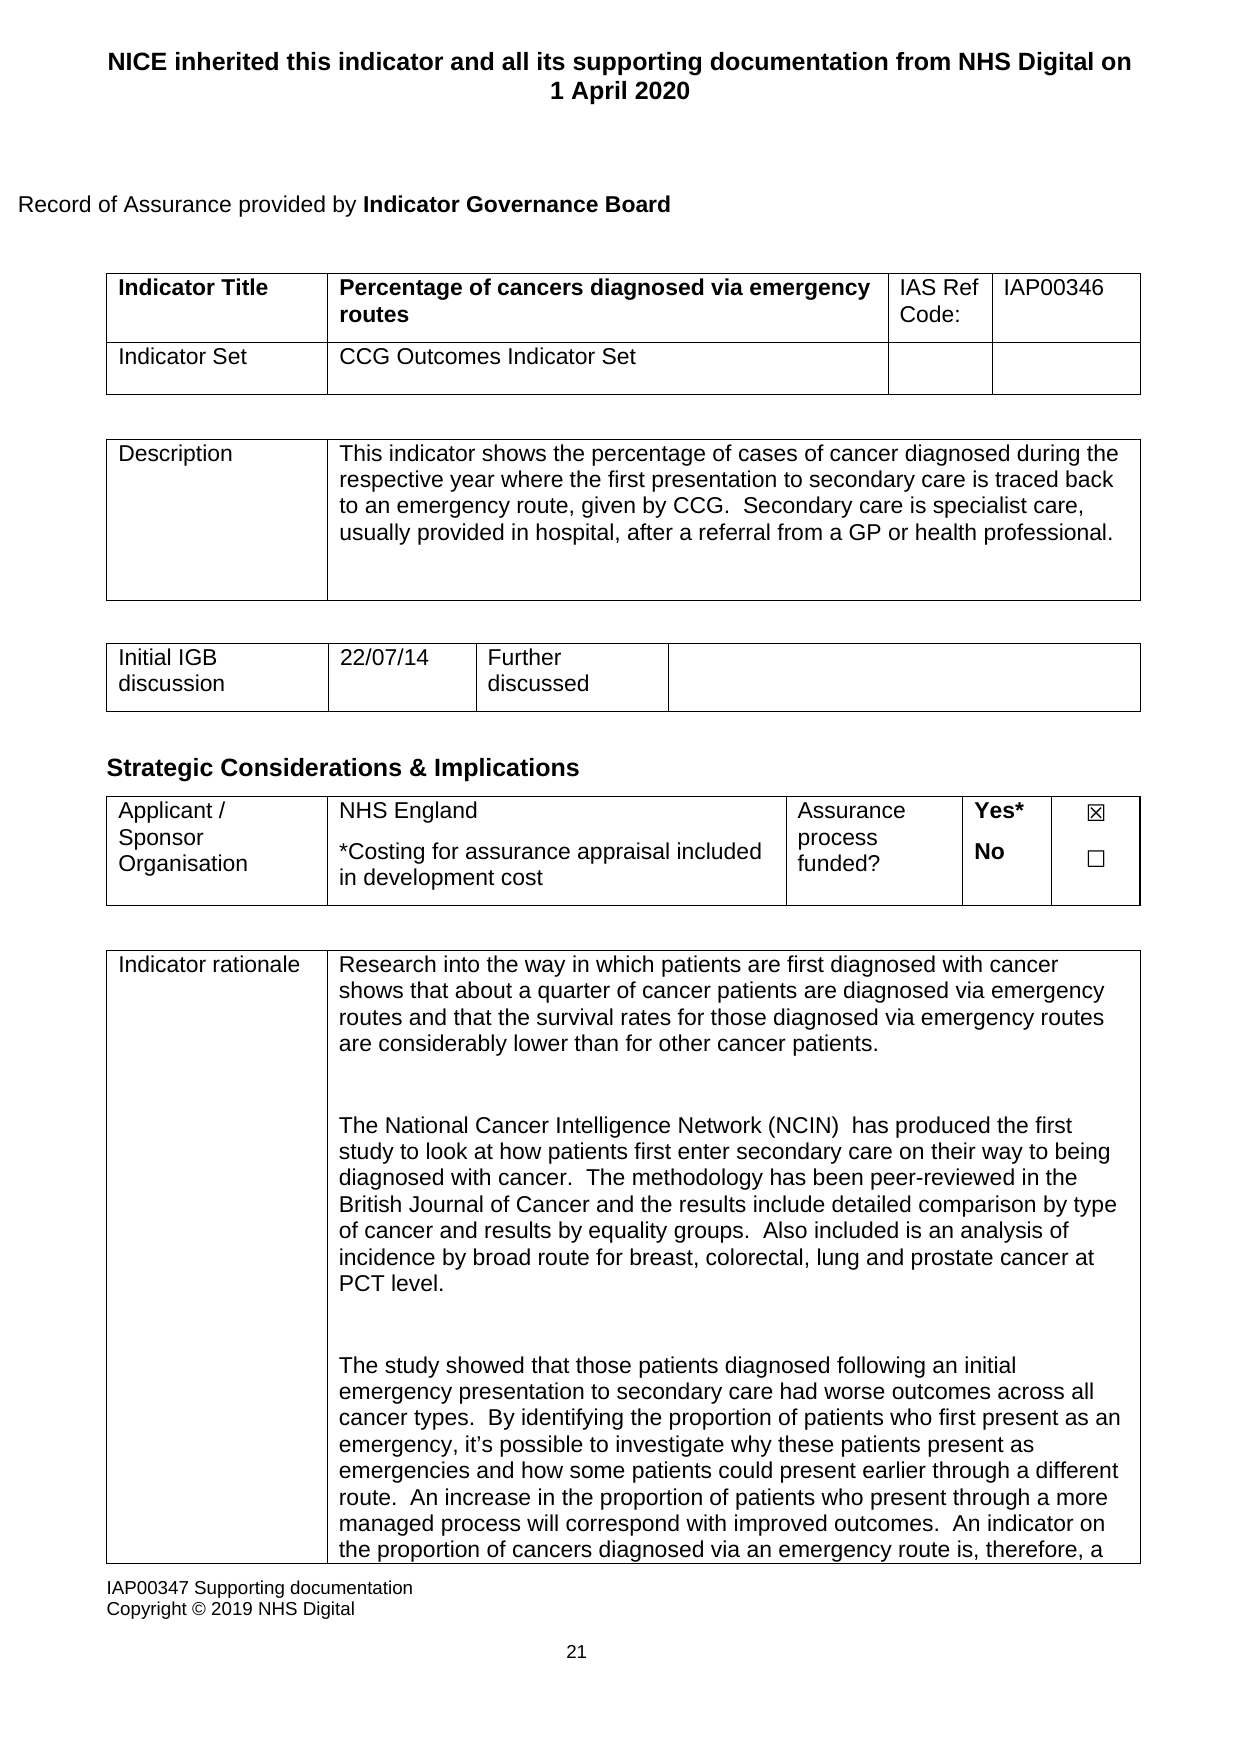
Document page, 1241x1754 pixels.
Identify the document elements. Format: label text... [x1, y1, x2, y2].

text Strategic Considerations & Implications [106, 753, 1134, 781]
table_cell [889, 343, 992, 394]
table_cell [993, 343, 1140, 394]
text Record of Assurance provided by Indicator Governance Board [18, 191, 1134, 218]
table_header Yes* No [963, 797, 1051, 905]
table_cell CCG Outcomes Indicator Set [328, 343, 888, 394]
table_header IAS Ref Code: [889, 274, 992, 342]
table_cell Indicator Set [107, 343, 327, 394]
table_header Assurance process funded? [787, 797, 962, 905]
table_header IAP00346 [993, 274, 1140, 342]
table_header Further discussed [477, 644, 668, 711]
table_header 22/07/14 [329, 644, 476, 711]
table_header Initial IGB discussion [107, 644, 328, 711]
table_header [328, 951, 1140, 1562]
table_header Percentage of cancers diagnosed via emergency routes [328, 274, 888, 342]
table_header [669, 644, 1140, 711]
table_header Applicant / Sponsor Organisation [107, 797, 327, 905]
table_header Indicator rationale [107, 951, 327, 1562]
table_header NHS England *Costing for assurance appraisal included in development cost [328, 797, 786, 905]
table_header [1052, 797, 1139, 905]
table_header Indicator Title [107, 274, 327, 342]
table_header This indicator shows the percentage of cases of cancer diagnosed during the respective year where the first presentation to secondary care is traced back to an emergency route, given by CCG. Secondary care is specialist care, usually provided in hospital, after a referral from a GP or health professional. [328, 440, 1140, 600]
table_header Description [107, 440, 327, 600]
